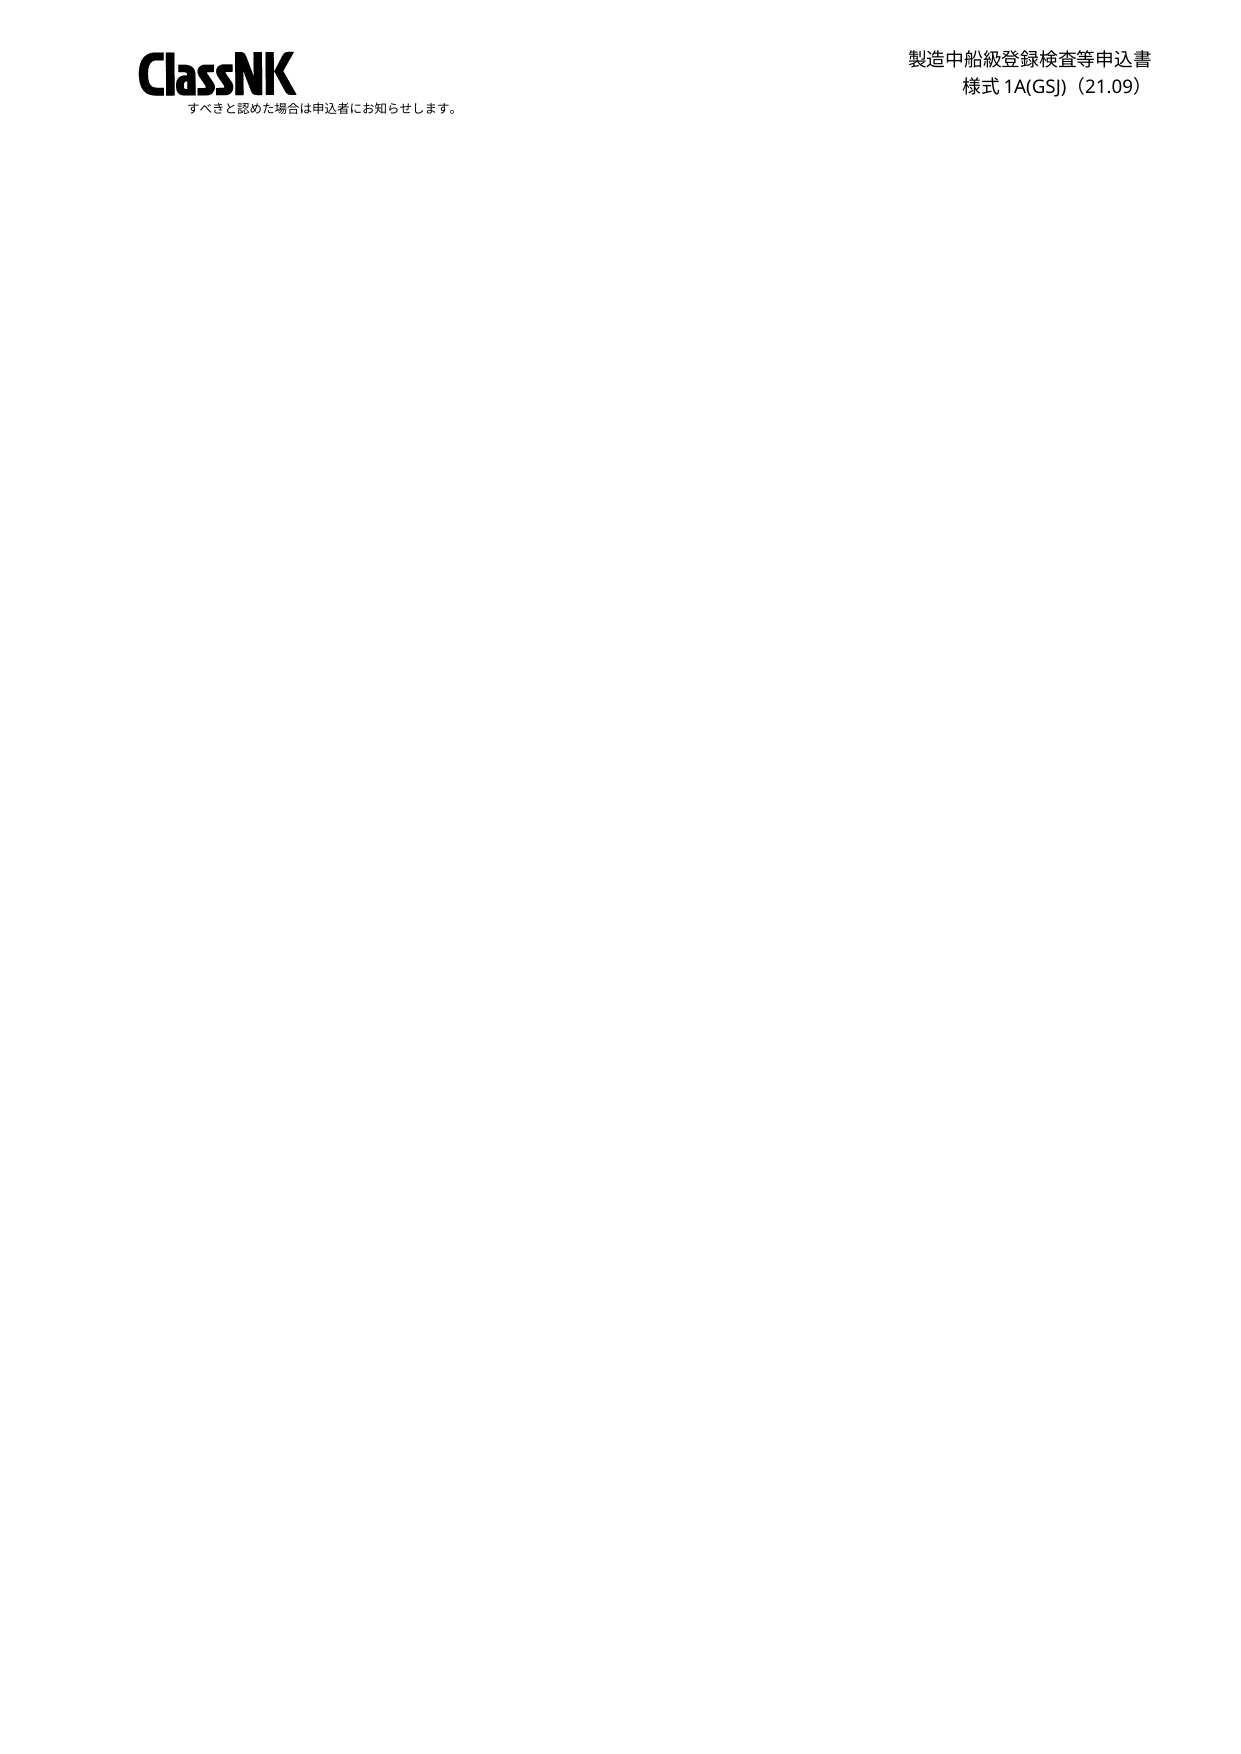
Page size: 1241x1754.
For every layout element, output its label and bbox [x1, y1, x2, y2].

picture [129, 44, 300, 103]
text [118, 99, 1152, 117]
